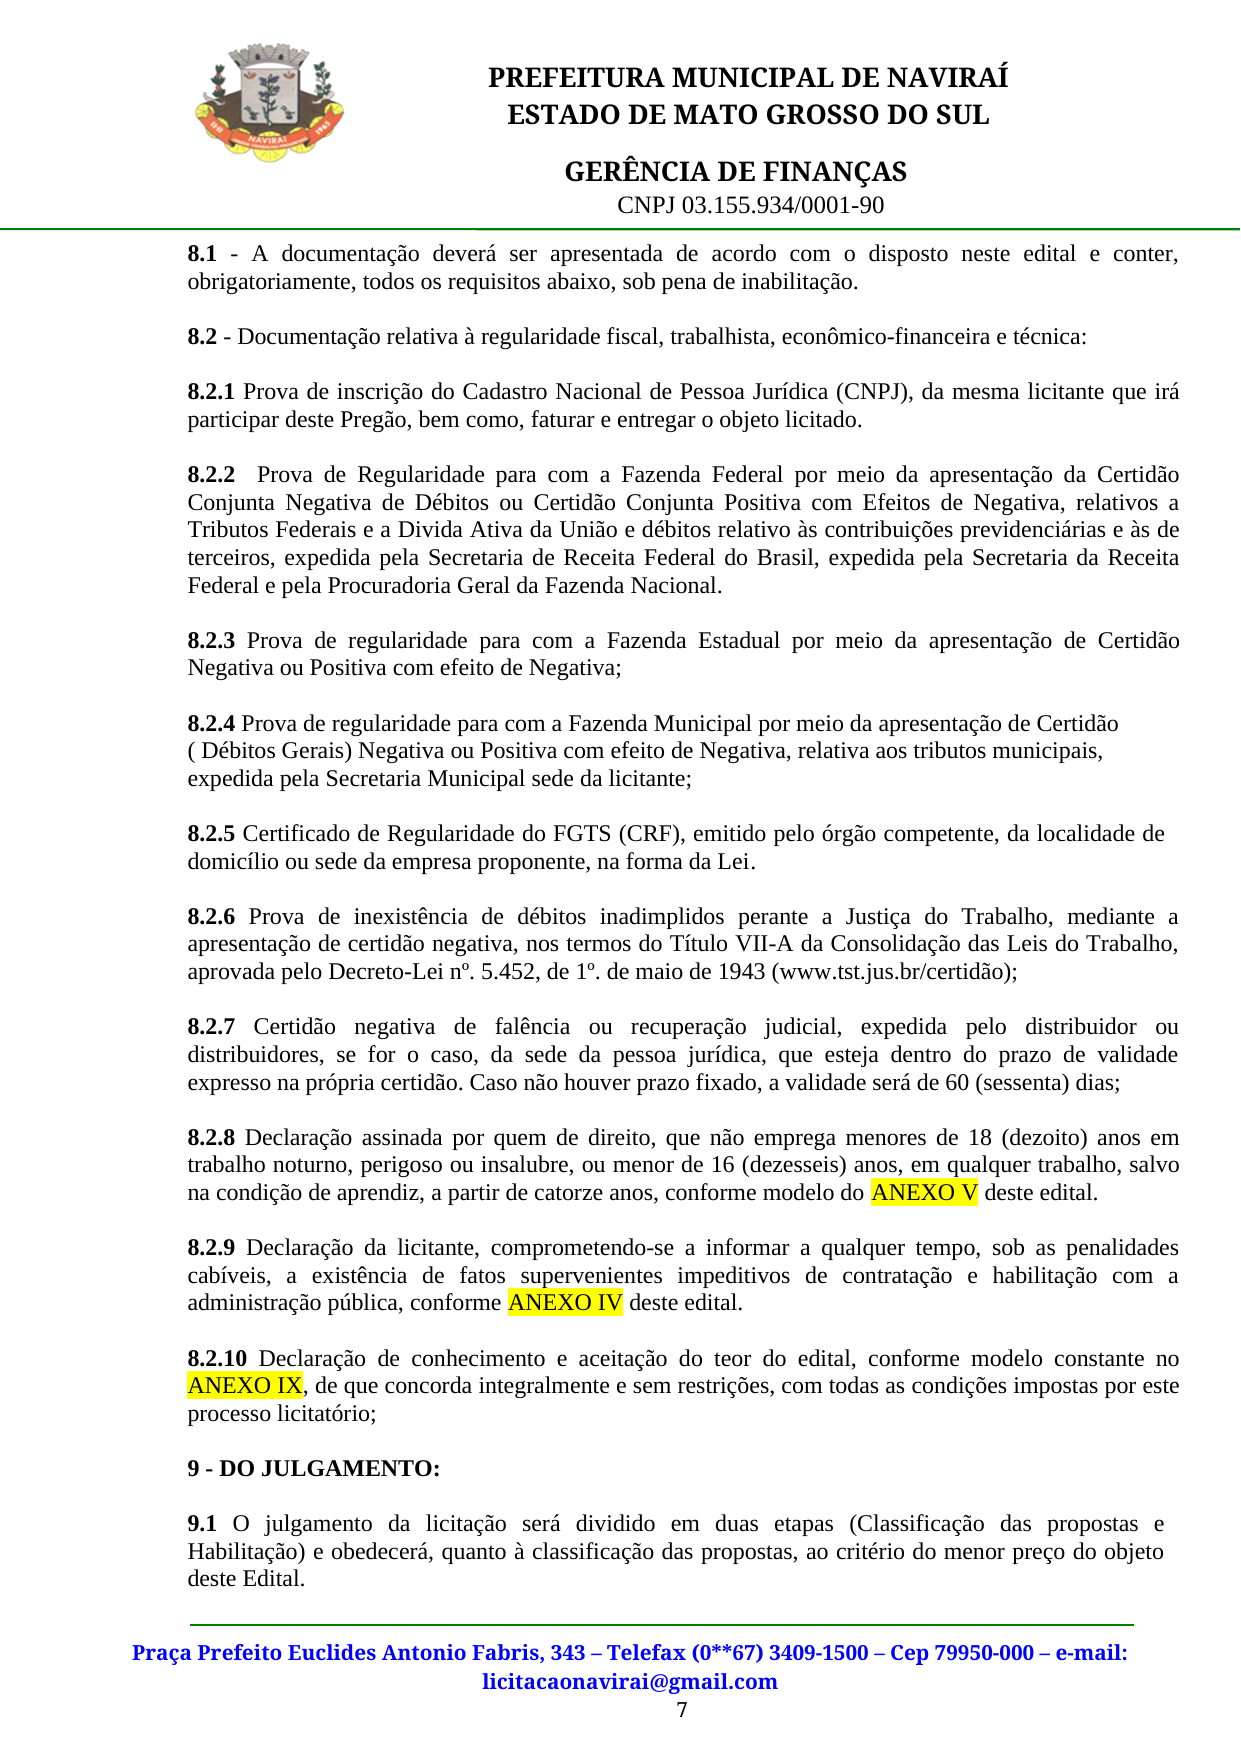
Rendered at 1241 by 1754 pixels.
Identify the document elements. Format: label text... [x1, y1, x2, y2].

text 8.2.6 Prova de inexistência de débitos inadimplidos perante a Justiça do Trabalho, mediante a apresentação de certidão negativa, nos termos do Título VII-A da Consolidação das Leis do Trabalho, aprovada pelo Decreto-Lei nº. 5.452, de 1º. de maio de 1943 (www.tst.jus.br/certidão); [187, 902, 1181, 985]
text 8.2.9 Declaração da licitante, comprometendo-se a informar a qualquer tempo, sob as penalidades cabíveis, a existência de fatos supervenientes impeditivos de contratação e habilitação com a administração pública, conforme ANEXO IV deste edital. [187, 1233, 1181, 1316]
text 8.2.5 Certificado de Regularidade do FGTS (CRF), emitido pelo órgão competente, da localidade de domicílio ou sede da empresa proponente, na forma da Lei. [187, 819, 1166, 874]
text 8.2.10 Declaração de conhecimento e aceitação do teor do edital, conforme modelo constante no ANEXO IX, de que concorda integralmente e sem restrições, com todas as condições impostas por este processo licitatório; [187, 1343, 1181, 1426]
text 8.2.4 Prova de regularidade para com a Fazenda Municipal por meio da apresentação de Certidão [187, 709, 1166, 736]
text 8.2.2 Prova de Regularidade para com a Fazenda Federal por meio da apresentação da Certidão Conjunta Negativa de Débitos ou Certidão Conjunta Positiva com Efeitos de Negativa, relativos a Tributos Federais e a Divida Ativa da União e débitos relativo às contribuições previdenciárias e às de terceiros, expedida pela Secretaria de Receita Federal do Brasil, expedida pela Secretaria da Receita Federal e pela Procuradoria Geral da Fazenda Nacional. [187, 460, 1181, 598]
text 8.1 - A documentação deverá ser apresentada de acordo com o disposto neste edital e conter, obrigatoriamente, todos os requisitos abaixo, sob pena de inabilitação. [187, 239, 1181, 294]
text 8.2.7 Certidão negativa de falência ou recuperação judicial, expedida pelo distribuidor ou distribuidores, se for o caso, da sede da pessoa jurídica, que esteja dentro do prazo de validade expresso na própria certidão. Caso não houver prazo fixado, a validade será de 60 (sessenta) dias; [187, 1012, 1181, 1095]
text 9 - DO JULGAMENTO: [187, 1454, 1166, 1482]
text ( Débitos Gerais) Negativa ou Positiva com efeito de Negativa, relativa aos tributos municipais, expedida pela Secretaria Municipal sede da licitante; [187, 736, 1166, 791]
text 8.2.8 Declaração assinada por quem de direito, que não emprega menores de 18 (dezoito) anos em trabalho noturno, perigoso ou insalubre, ou menor de 16 (dezesseis) anos, em qualquer trabalho, salvo na condição de aprendiz, a partir de catorze anos, conforme modelo do ANEXO V deste edital. [187, 1123, 1181, 1206]
text 8.2.1 Prova de inscrição do Cadastro Nacional de Pessoa Jurídica (CNPJ), da mesma licitante que irá participar deste Pregão, bem como, faturar e entregar o objeto licitado. [187, 377, 1181, 433]
text 9.1 O julgamento da licitação será dividido em duas etapas (Classificação das propostas e Habilitação) e obedecerá, quanto à classificação das propostas, ao critério do menor preço do objeto deste Edital. [187, 1509, 1166, 1592]
text 8.2 - Documentação relativa à regularidade fiscal, trabalhista, econômico-financeira e técnica: [187, 322, 1181, 350]
text 8.2.3 Prova de regularidade para com a Fazenda Estadual por meio da apresentação de Certidão Negativa ou Positiva com efeito de Negativa; [187, 626, 1181, 681]
